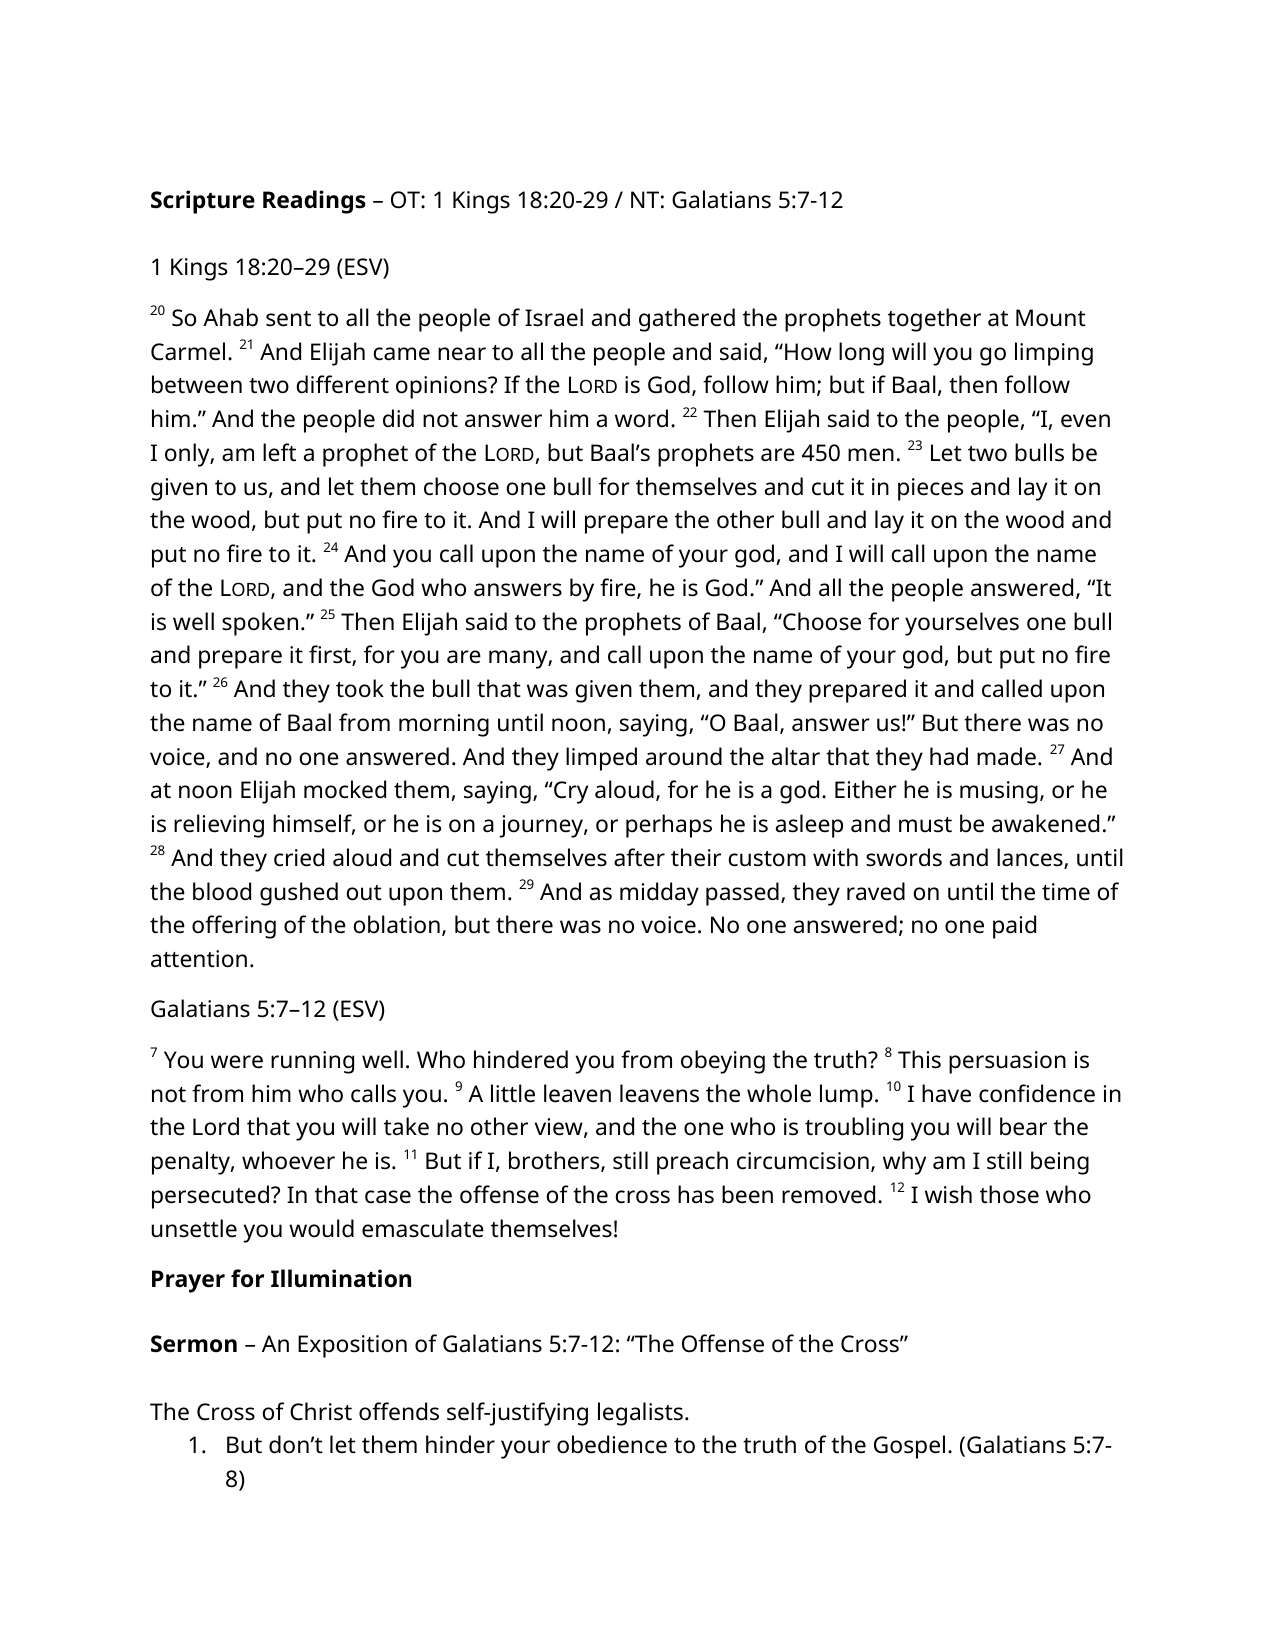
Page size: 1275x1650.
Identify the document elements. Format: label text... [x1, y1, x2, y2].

text Prayer for Illumination [150, 1263, 1125, 1294]
text 20 So Ahab sent to all the people of Israel and gathered the prophets together at Mount Carmel. 21 And Elijah came near to all the people and said, “How long will you go limping between two different opinions? If the Lord is God, follow him; but if Baal, then follow him.” And the people did not answer him a word. 22 Then Elijah said to the people, “I, even I only, am left a prophet of the Lord, but Baal’s prophets are 450 men. 23 Let two bulls be given to us, and let them choose one bull for themselves and cut it in pieces and lay it on the wood, but put no fire to it. And I will prepare the other bull and lay it on the wood and put no fire to it. 24 And you call upon the name of your god, and I will call upon the name of the Lord, and the God who answers by fire, he is God.” And all the people answered, “It is well spoken.” 25 Then Elijah said to the prophets of Baal, “Choose for yourselves one bull and prepare it first, for you are many, and call upon the name of your god, but put no fire to it.” 26 And they took the bull that was given them, and they prepared it and called upon the name of Baal from morning until noon, saying, “O Baal, answer us!” But there was no voice, and no one answered. And they limped around the altar that they had made. 27 And at noon Elijah mocked them, saying, “Cry aloud, for he is a god. Either he is musing, or he is relieving himself, or he is on a journey, or perhaps he is asleep and must be awakened.” 28 And they cried aloud and cut themselves after their custom with swords and lances, until the blood gushed out upon them. 29 And as midday passed, they raved on until the time of the offering of the oblation, but there was no voice. No one answered; no one paid attention. [150, 302, 1125, 974]
text Galatians 5:7–12 (ESV) [150, 993, 1125, 1024]
text 1 Kings 18:20–29 (ESV) [150, 251, 1125, 282]
list But don’t let them hinder your obedience to the truth of the Gospel. (Galatians 5:7-8) [187, 1429, 1125, 1494]
text Sermon – An Exposition of Galatians 5:7-12: “The Offense of the Cross” [150, 1328, 1125, 1359]
text Scripture Readings – OT: 1 Kings 18:20-29 / NT: Galatians 5:7-12 [150, 184, 1125, 215]
text 7 You were running well. Who hindered you from obeying the truth? 8 This persuasion is not from him who calls you. 9 A little leaven leavens the whole lump. 10 I have confidence in the Lord that you will take no other view, and the one who is troubling you will bear the penalty, whoever he is. 11 But if I, brothers, still preach circumcision, why am I still being persecuted? In that case the offense of the cross has been removed. 12 I wish those who unsettle you would emasculate themselves! [150, 1044, 1125, 1244]
text The Cross of Christ offends self-justifying legalists. [150, 1395, 1125, 1427]
